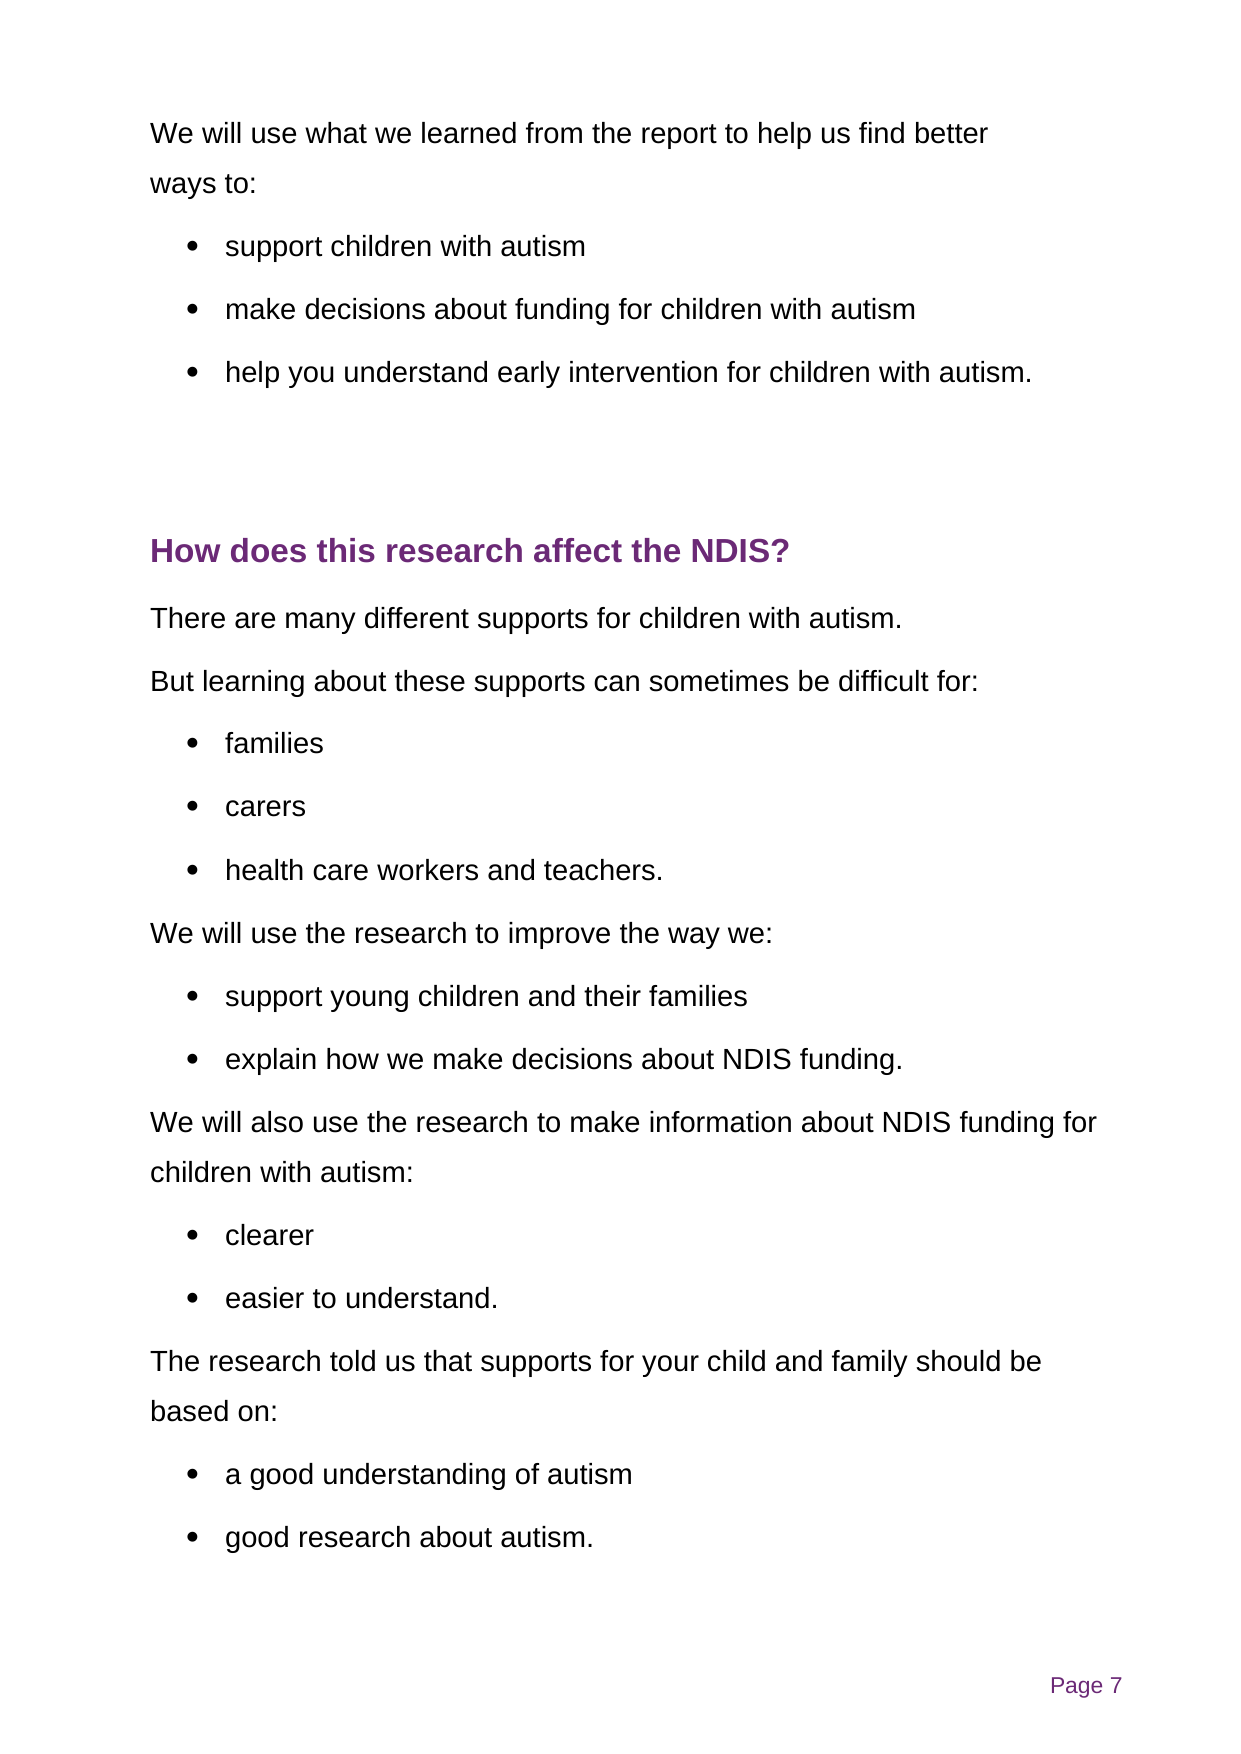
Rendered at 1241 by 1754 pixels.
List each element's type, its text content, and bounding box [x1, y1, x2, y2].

text We will also use the research to make information about NDIS funding for children with autism: [150, 1105, 1122, 1189]
text The research told us that supports for your child and family should be based on: [150, 1344, 1122, 1428]
text We will use what we learned from the report to help us find better ways to: [150, 116, 1122, 199]
list carers [187, 789, 1122, 823]
list easier to understand. [187, 1281, 1122, 1315]
list support children with autism [187, 229, 1122, 262]
list help you understand early intervention for children with autism. [187, 355, 1122, 389]
list clearer [187, 1218, 1122, 1252]
text But learning about these supports can sometimes be difficult for: [150, 663, 1122, 697]
text There are many different supports for children with autism. [150, 601, 1122, 634]
subtitle How does this research affect the NDIS? [150, 531, 1122, 569]
list explain how we make decisions about NDIS funding. [187, 1042, 1122, 1075]
list support young children and their families [187, 978, 1122, 1012]
text We will use the research to improve the way we: [150, 916, 1122, 949]
list health care workers and teachers. [187, 853, 1122, 886]
list make decisions about funding for children with autism [187, 292, 1122, 326]
list good research about autism. [187, 1520, 1122, 1554]
list a good understanding of autism [187, 1457, 1122, 1491]
list families [187, 726, 1122, 760]
